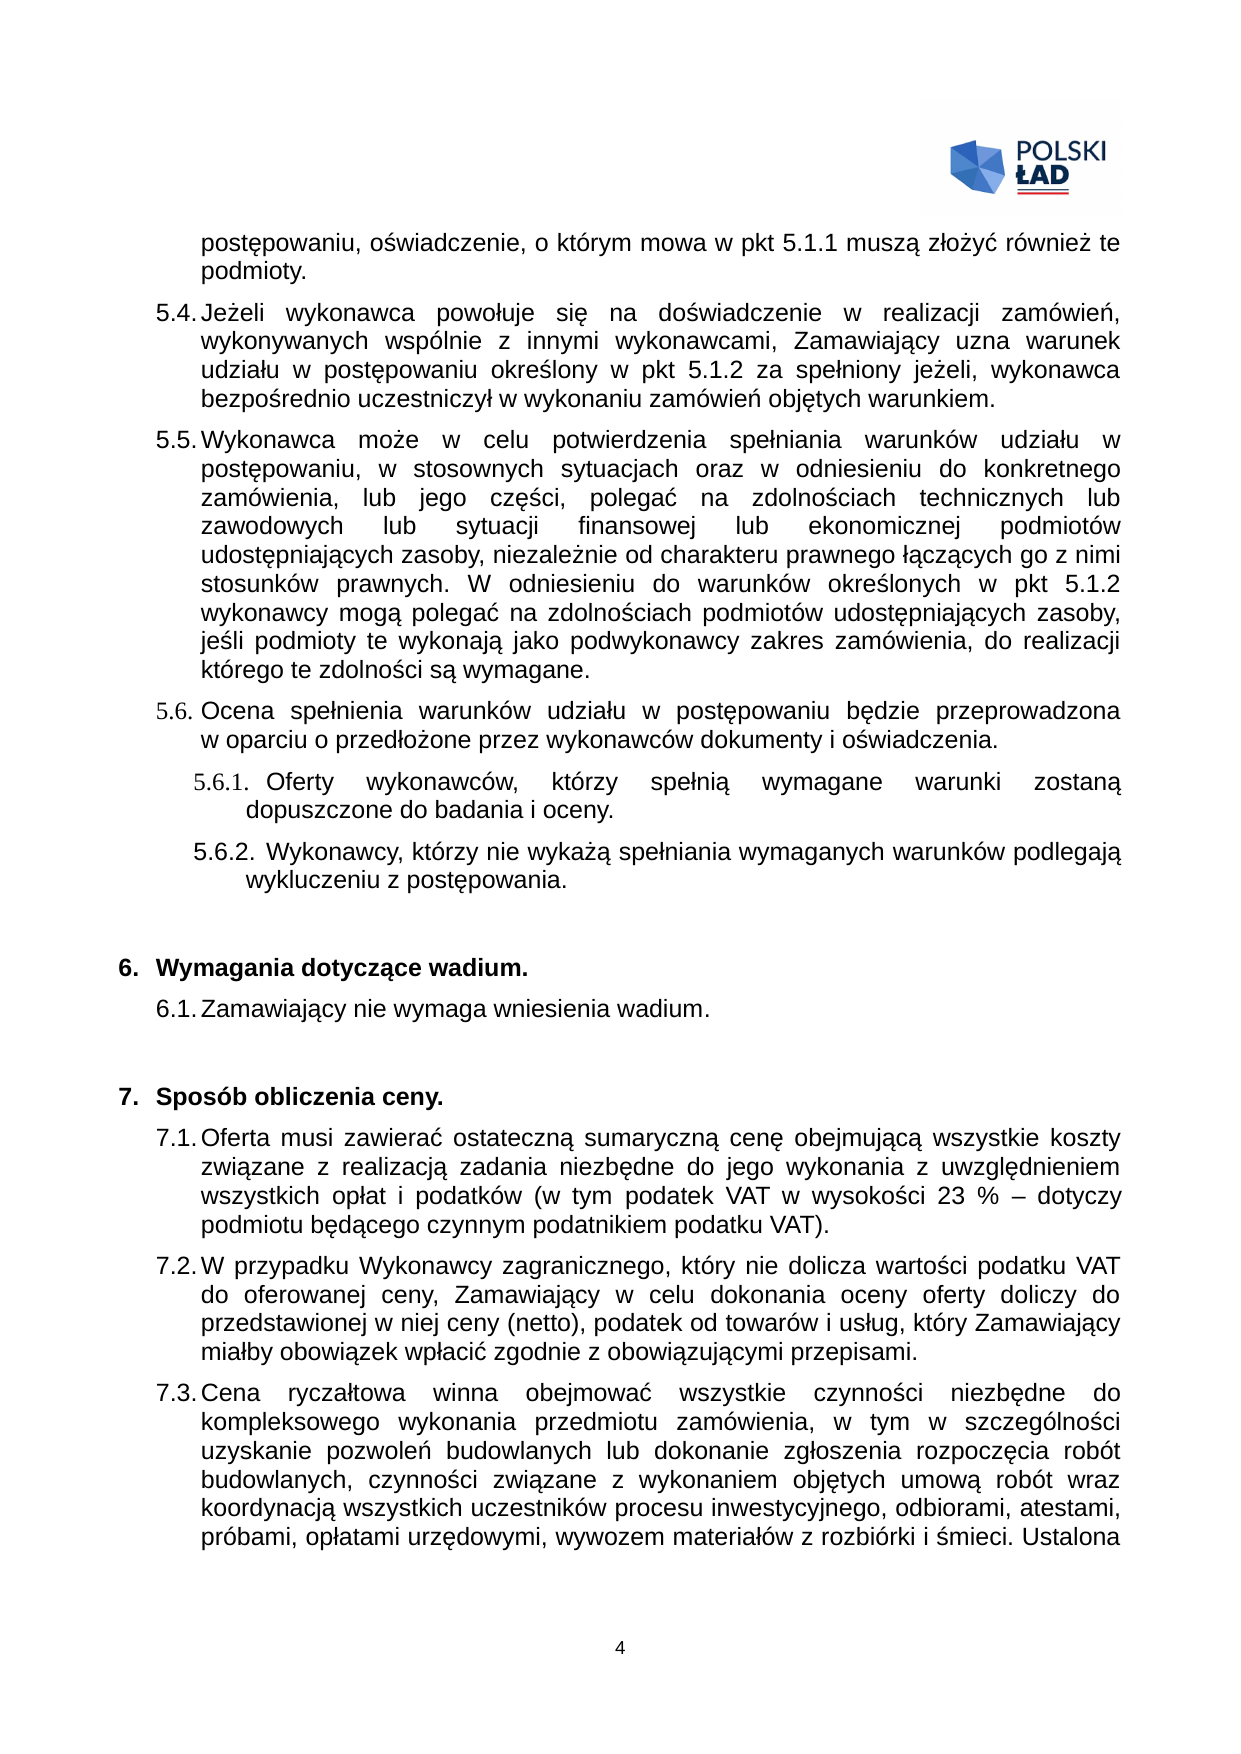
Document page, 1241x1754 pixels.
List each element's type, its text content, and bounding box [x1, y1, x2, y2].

list Wykonawcy, którzy nie wykażą spełniania wymaganych warunków podlegają wykluczeniu z postępowania. [193, 837, 1122, 894]
list Zamawiający nie wymaga wniesienia wadium. [156, 994, 1122, 1023]
list Sposób obliczenia ceny. [118, 1082, 1122, 1111]
picture [920, 98, 1123, 216]
list Oferta musi zawierać ostateczną sumaryczną cenę obejmującą wszystkie koszty związane z realizacją zadania niezbędne do jego wykonania z uwzględnieniem wszystkich opłat i podatków (w tym podatek VAT w wysokości 23 % – dotyczy podmiotu będącego czynnym podatnikiem podatku VAT). [156, 1123, 1122, 1238]
list W przypadku Wykonawcy zagranicznego, który nie dolicza wartości podatku VAT do oferowanej ceny, Zamawiający w celu dokonania oceny oferty doliczy do przedstawionej w niej ceny (netto), podatek od towarów i usług, który Zamawiający miałby obowiązek wpłacić zgodnie z obowiązującymi przepisami. [156, 1251, 1122, 1366]
list Oferty wykonawców, którzy spełnią wymagane warunki zostaną dopuszczone do badania i oceny. [193, 766, 1122, 824]
list Wymagania dotyczące wadium. [118, 953, 1122, 982]
list Ocena spełnienia warunków udziału w postępowaniu będzie przeprowadzona w oparciu o przedłożone przez wykonawców dokumenty i oświadczenia. [156, 696, 1122, 754]
list Wykonawca może w celu potwierdzenia spełniania warunków udziału w postępowaniu, w stosownych sytuacjach oraz w odniesieniu do konkretnego zamówienia, lub jego części, polegać na zdolnościach technicznych lub zawodowych lub sytuacji finansowej lub ekonomicznej podmiotów udostępniających zasoby, niezależnie od charakteru prawnego łączących go z nimi stosunków prawnych. W odniesieniu do warunków określonych w pkt 5.1.2 wykonawcy mogą polegać na zdolnościach podmiotów udostępniających zasoby, jeśli podmioty te wykonają jako podwykonawcy zakres zamówienia, do realizacji którego te zdolności są wymagane. [156, 425, 1122, 684]
list Jeżeli wykonawca powołuje się na doświadczenie w realizacji zamówień, wykonywanych wspólnie z innymi wykonawcami, Zamawiający uzna warunek udziału w postępowaniu określony w pkt 5.1.2 za spełniony jeżeli, wykonawca bezpośrednio uczestniczył w wykonaniu zamówień objętych warunkiem. [156, 298, 1122, 413]
